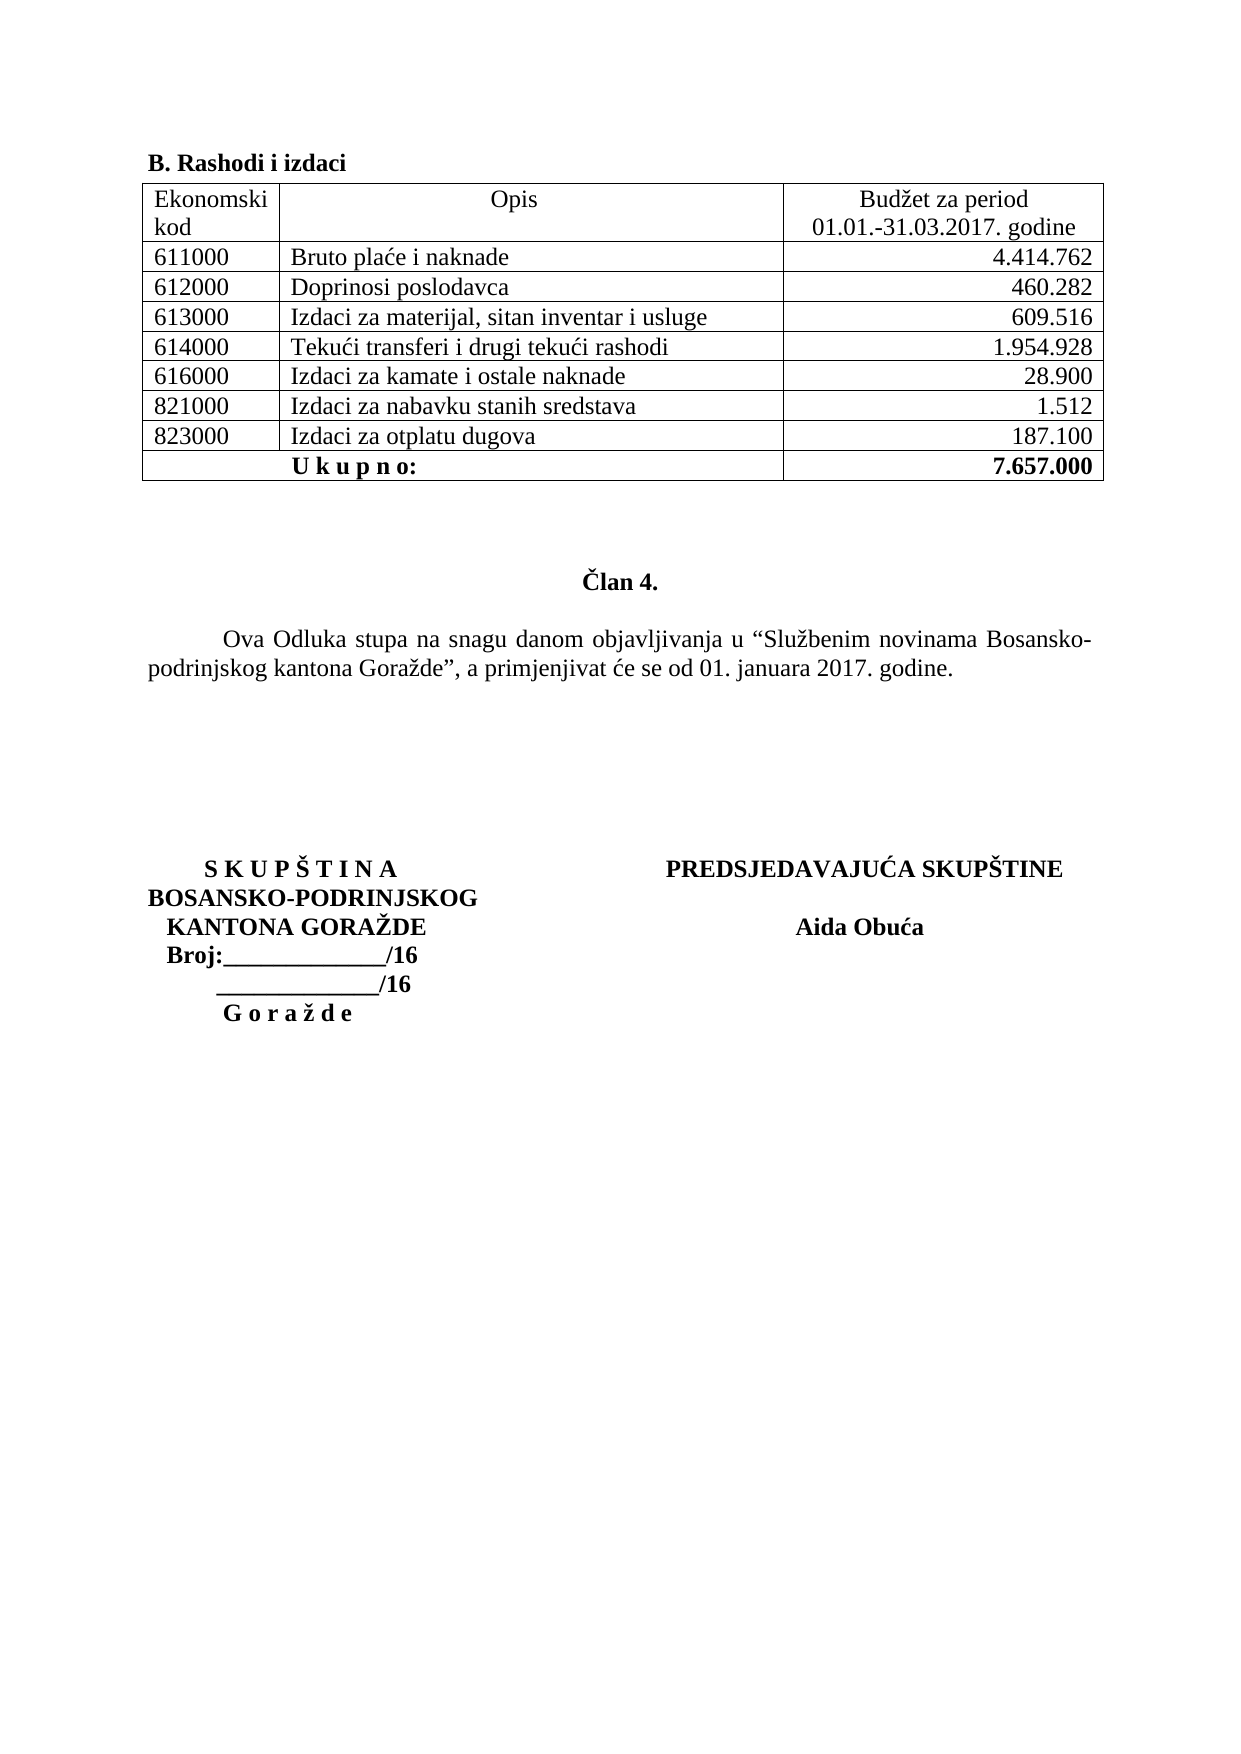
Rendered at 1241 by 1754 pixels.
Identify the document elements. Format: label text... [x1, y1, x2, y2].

text Član 4. [148, 567, 1093, 596]
table_cell Tekući transferi i drugi tekući rashodi [280, 332, 783, 360]
text S K U P Š T I N A PREDSJEDAVAJUĆA SKUPŠTINE [148, 854, 1093, 883]
table_cell 1.954.928 [784, 332, 1103, 360]
table_cell Doprinosi poslodavca [280, 272, 783, 301]
text KANTONA GORAŽDE Aida Obuća [148, 912, 1093, 941]
table_header Opis [280, 184, 783, 241]
table_cell 616000 [143, 361, 279, 390]
table_cell 7.657.000 [784, 451, 1103, 479]
table_cell 28.900 [784, 361, 1103, 390]
table_cell 613000 [143, 302, 279, 331]
subtitle B. Rashodi i izdaci [148, 148, 1093, 176]
text Ova Odluka stupa na snagu danom objavljivanja u “Službenim novinama Bosansko-podrinjskog kantona Goražde”, a primjenjivat će se od 01. januara 2017. godine. [148, 624, 1093, 682]
table_cell 4.414.762 [784, 242, 1103, 271]
table_cell U k u p n o: [143, 451, 783, 479]
table_cell 187.100 [784, 421, 1103, 450]
table_cell Bruto plaće i naknade [280, 242, 783, 271]
table_cell Izdaci za materijal, sitan inventar i usluge [280, 302, 783, 331]
text _____________/16 [148, 969, 1093, 998]
table_cell 611000 [143, 242, 279, 271]
table_cell 821000 [143, 391, 279, 420]
table_header Ekonomski kod [143, 184, 279, 241]
table_cell 823000 [143, 421, 279, 450]
table_header Budžet za period 01.01.-31.03.2017. godine [784, 184, 1103, 241]
table_cell Izdaci za nabavku stanih sredstava [280, 391, 783, 420]
table_cell 614000 [143, 332, 279, 360]
table_cell 460.282 [784, 272, 1103, 301]
table_cell 1.512 [784, 391, 1103, 420]
table_cell Izdaci za otplatu dugova [280, 421, 783, 450]
text Broj:_____________/16 [148, 941, 1093, 969]
table_cell 612000 [143, 272, 279, 301]
table_cell Izdaci za kamate i ostale naknade [280, 361, 783, 390]
text BOSANSKO-PODRINJSKOG [148, 883, 1093, 912]
table_cell 609.516 [784, 302, 1103, 331]
text G o r a ž d e [148, 998, 1093, 1027]
